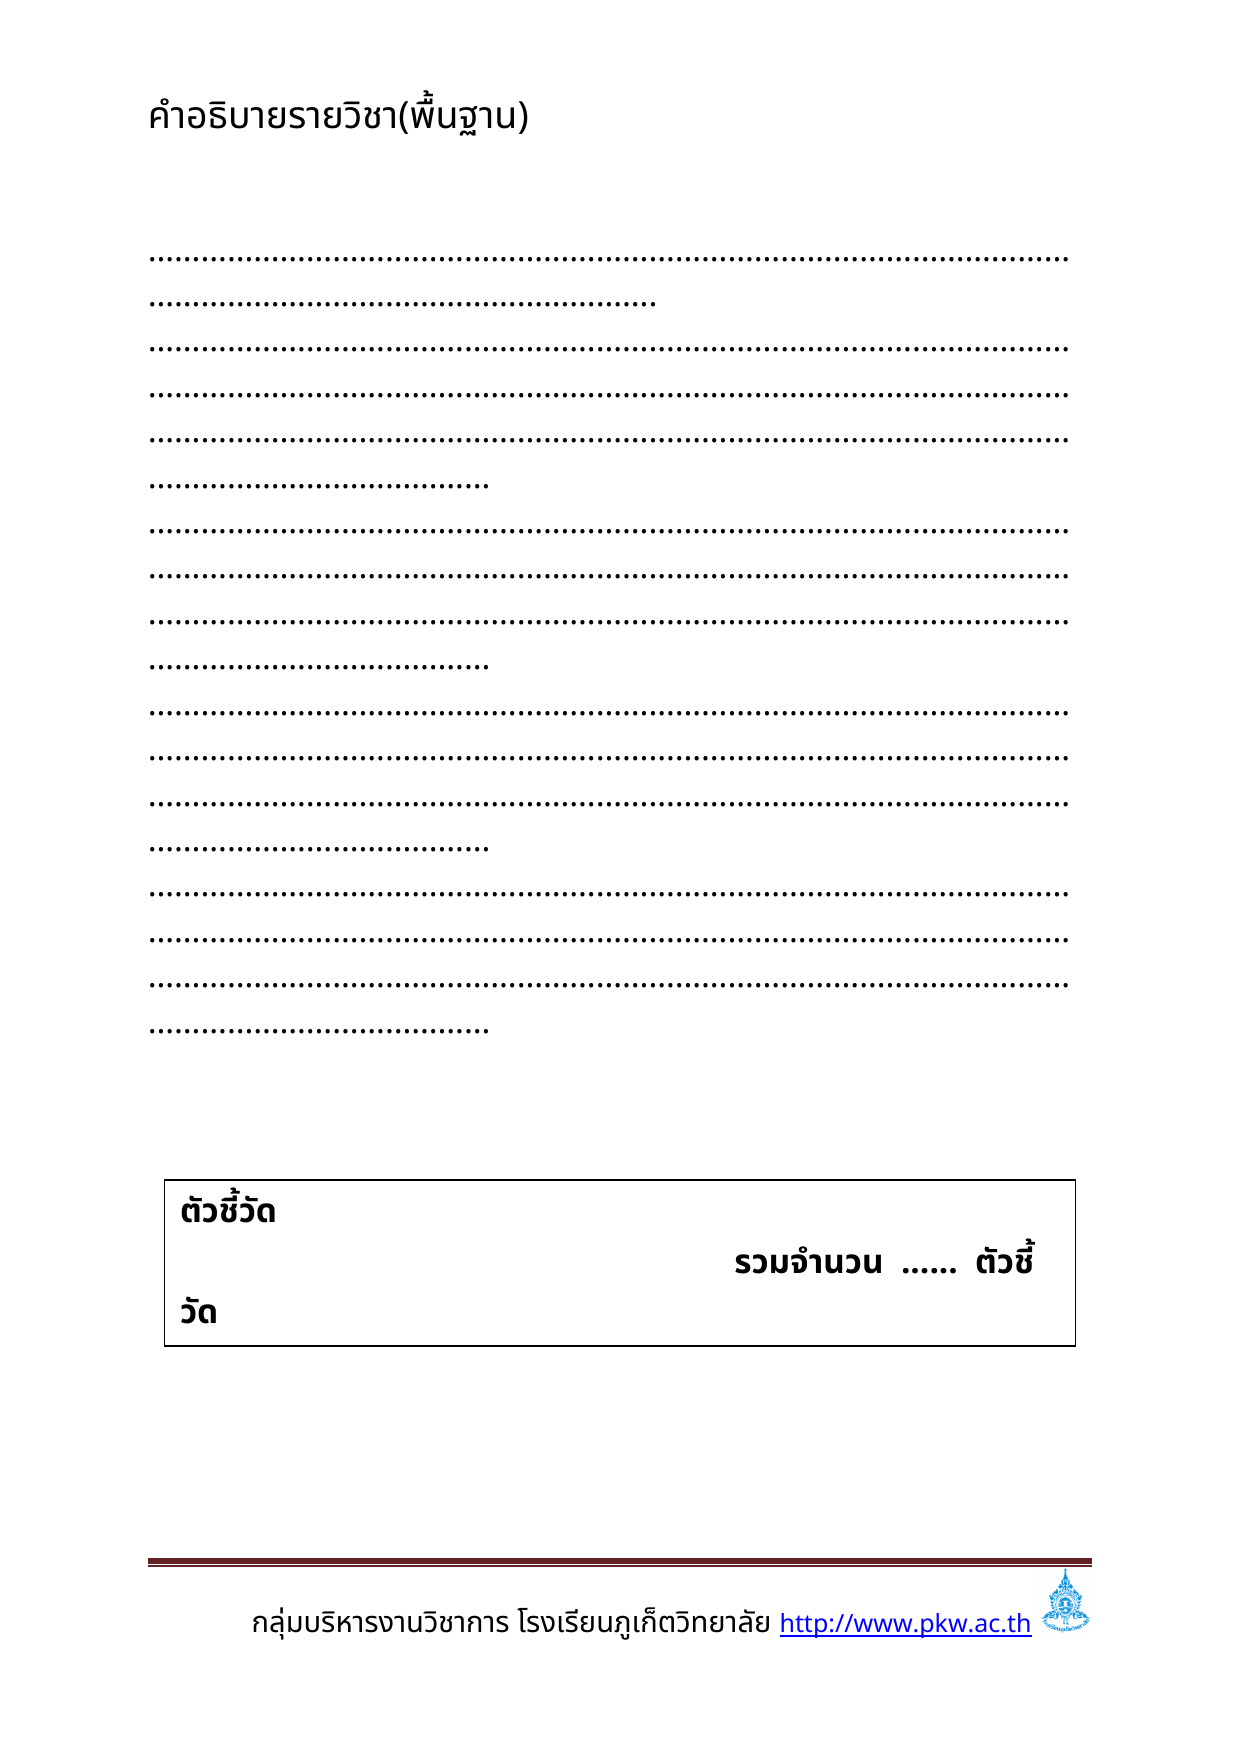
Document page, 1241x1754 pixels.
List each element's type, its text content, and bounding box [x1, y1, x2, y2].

text ………………………………………………………………………………………………………………………………………………………………………………………………………………………………………………………………………………………………………………………… [148, 498, 1092, 679]
text คำอธิบายรายวิชา(พื้นฐาน) [148, 89, 1092, 146]
text ………………………………………………………………………………………………………………………………………………………………………………………………………………………………………………………………………………………………………………………… [148, 679, 1092, 861]
text ………………………………………………………………………………………………………………………………………………………………………………………………………………………………………………………………………………………………………………………… [148, 861, 1092, 1043]
text ………………………………………………………………………………………………………………………………………………………………………………………………………………………………………………………………………………………………………………………… [148, 316, 1092, 498]
picture [1037, 1568, 1093, 1633]
text ………………………………………………………………………………………………………………………………………………. [148, 197, 1092, 316]
